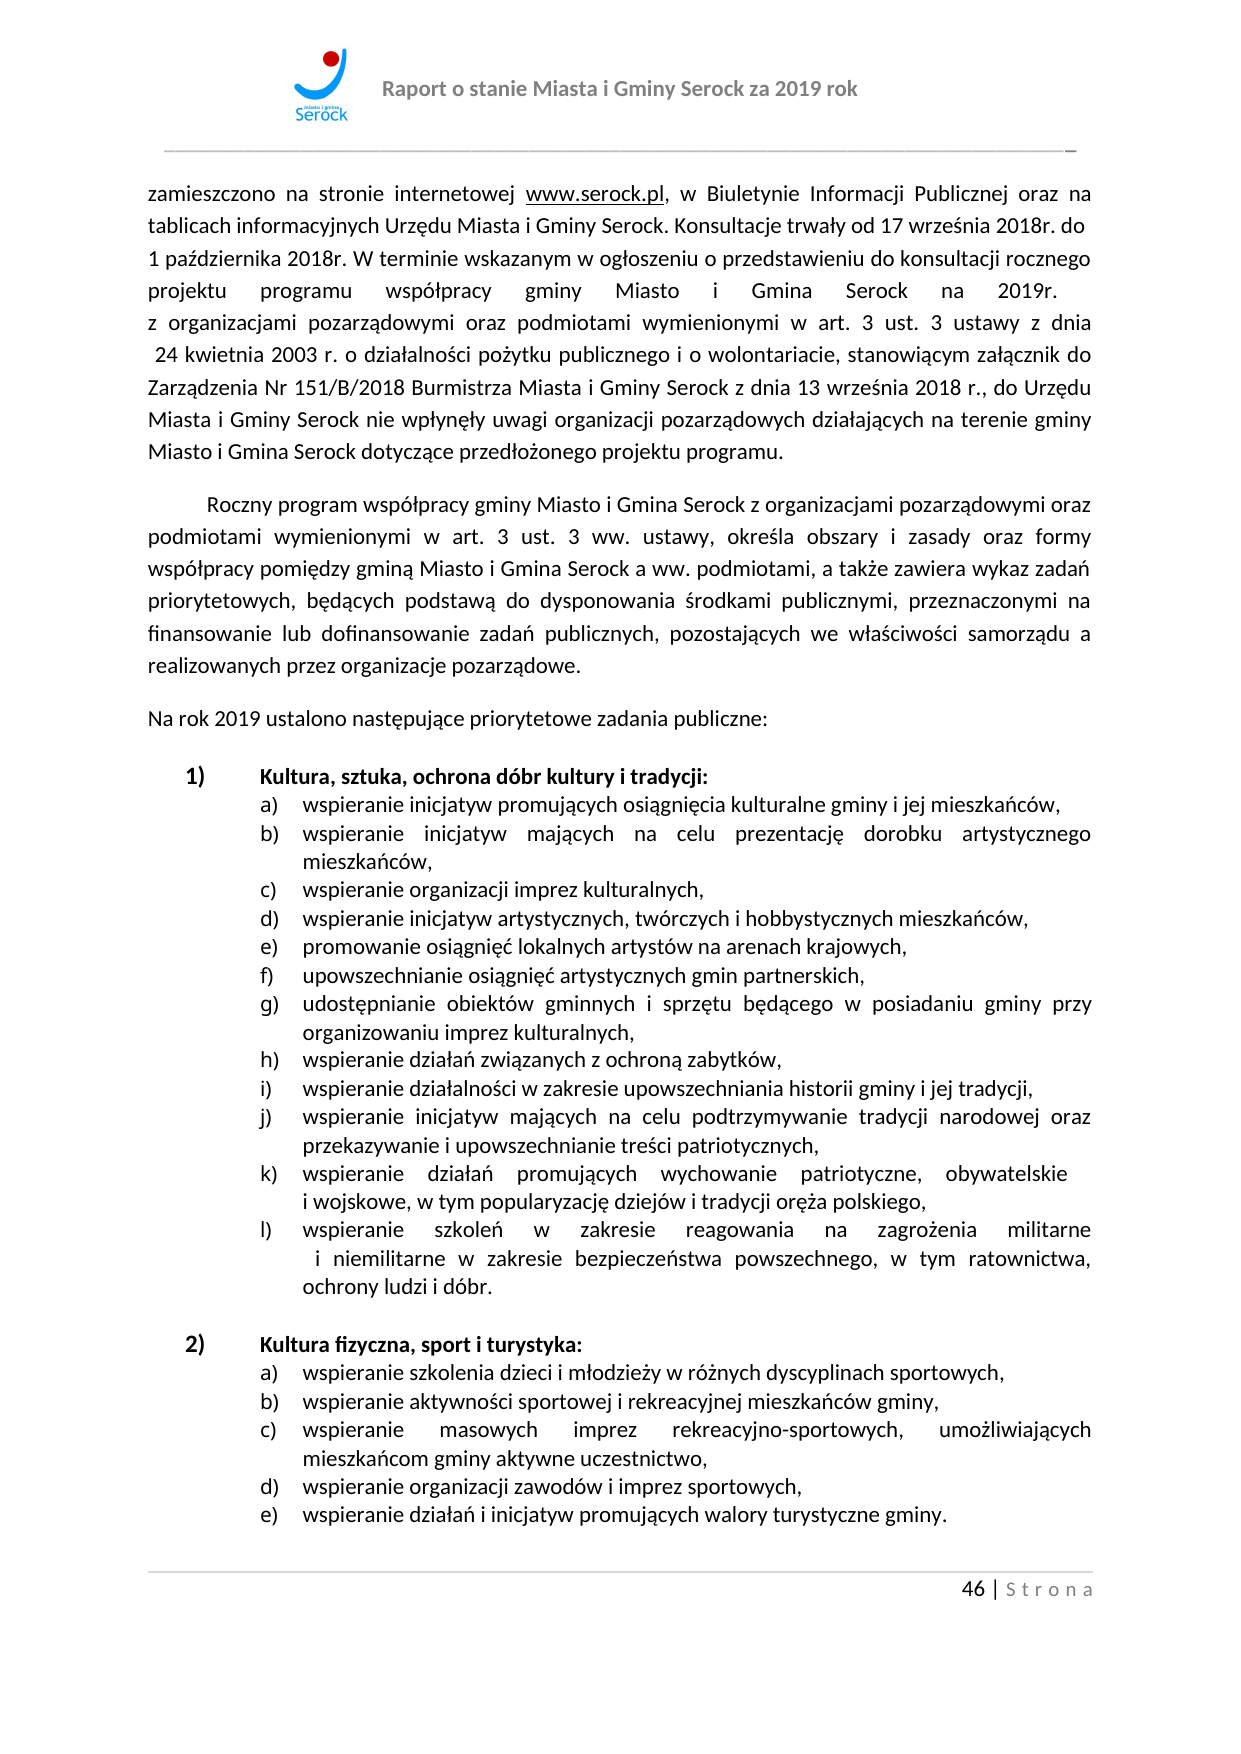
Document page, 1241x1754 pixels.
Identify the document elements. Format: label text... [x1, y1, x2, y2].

list wspieranie inicjatyw promujących osiągnięcia kulturalne gminy i jej mieszkańców, [260, 791, 1093, 819]
list upowszechnianie osiągnięć artystycznych gmin partnerskich, [260, 961, 1093, 989]
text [148, 179, 1093, 465]
picture [288, 43, 354, 126]
list udostępnianie obiektów gminnych i sprzętu będącego w posiadaniu gminy przy organizowaniu imprez kulturalnych, [260, 989, 1093, 1046]
text Na rok 2019 ustalono następujące priorytetowe zadania publiczne: [148, 704, 1093, 732]
list wspieranie organizacji imprez kulturalnych, [260, 875, 1093, 904]
list wspieranie działań promujących wychowanie patriotyczne, obywatelskie i wojskowe, w tym popularyzację dziejów i tradycji oręża polskiego, [260, 1159, 1093, 1215]
list Kultura, sztuka, ochrona dóbr kultury i tradycji: [185, 760, 1093, 791]
list wspieranie szkolenia dzieci i młodzieży w różnych dyscyplinach sportowych, [260, 1358, 1093, 1387]
list wspieranie aktywności sportowej i rekreacyjnej mieszkańców gminy, [260, 1387, 1093, 1415]
list promowanie osiągnięć lokalnych artystów na arenach krajowych, [260, 932, 1093, 961]
list wspieranie masowych imprez rekreacyjno-sportowych, umożliwiających mieszkańcom gminy aktywne uczestnictwo, [260, 1415, 1093, 1472]
list wspieranie działań związanych z ochroną zabytków, [260, 1046, 1093, 1074]
list wspieranie inicjatyw mających na celu podtrzymywanie tradycji narodowej oraz przekazywanie i upowszechnianie treści patriotycznych, [260, 1102, 1093, 1159]
list wspieranie inicjatyw artystycznych, twórczych i hobbystycznych mieszkańców, [260, 904, 1093, 932]
list wspieranie inicjatyw mających na celu prezentację dorobku artystycznego mieszkańców, [260, 819, 1093, 875]
list wspieranie działalności w zakresie upowszechniania historii gminy i jej tradycji, [260, 1074, 1093, 1102]
list wspieranie organizacji zawodów i imprez sportowych, [260, 1472, 1093, 1500]
list wspieranie szkoleń w zakresie reagowania na zagrożenia militarne i niemilitarne w zakresie bezpieczeństwa powszechnego, w tym ratownictwa, ochrony ludzi i dóbr. [260, 1215, 1093, 1300]
text Roczny program współpracy gminy Miasto i Gmina Serock z organizacjami pozarządowymi oraz podmiotami wymienionymi w art. 3 ust. 3 ww. ustawy, określa obszary i zasady oraz formy współpracy pomiędzy gminą Miasto i Gmina Serock a ww. podmiotami, a także zawiera wykaz zadań priorytetowych, będących podstawą do dysponowania środkami publicznymi, przeznaczonymi na finansowanie lub dofinansowanie zadań publicznych, pozostających we właściwości samorządu a realizowanych przez organizacje pozarządowe. [148, 490, 1093, 679]
list Kultura fizyczna, sport i turystyka: [185, 1328, 1093, 1358]
list wspieranie działań i inicjatyw promujących walory turystyczne gminy. [260, 1500, 1093, 1529]
